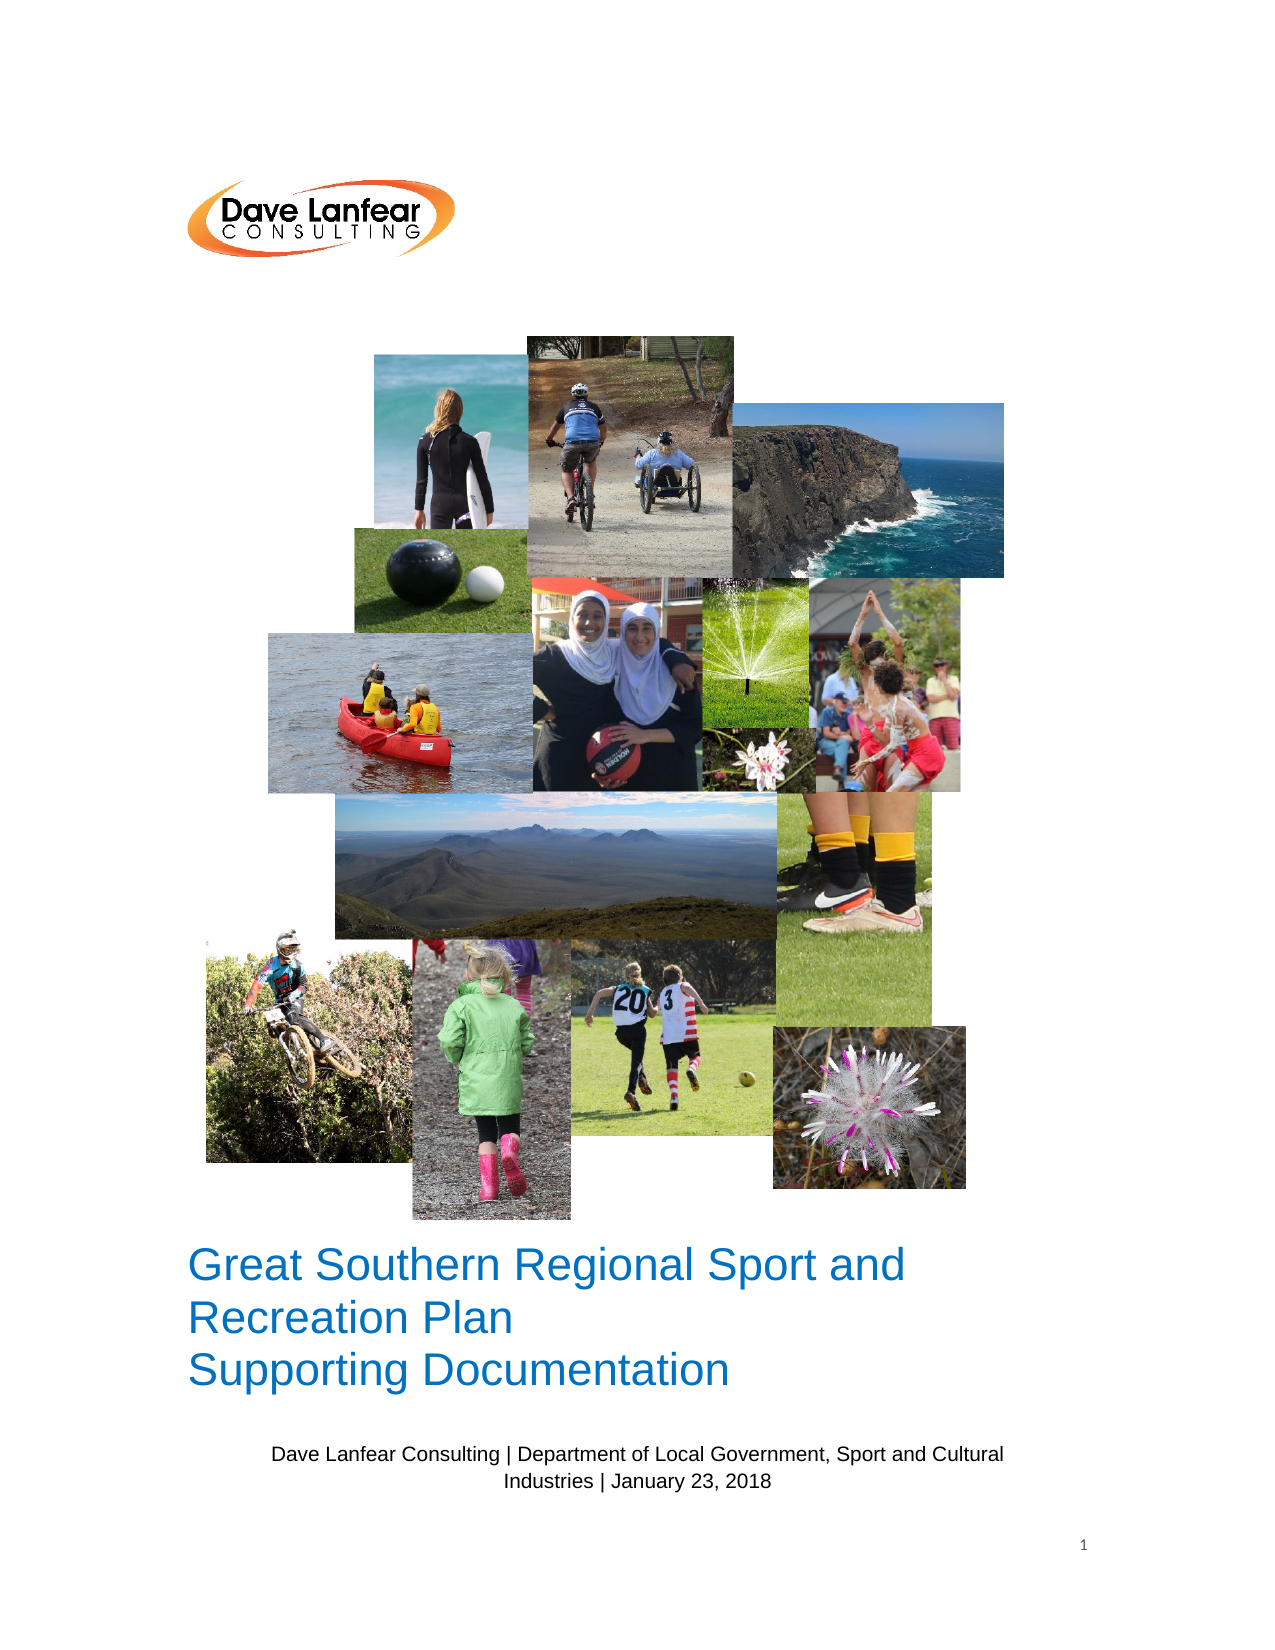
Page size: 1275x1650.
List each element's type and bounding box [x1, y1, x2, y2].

picture [187, 324, 1021, 1238]
picture [187, 180, 455, 257]
